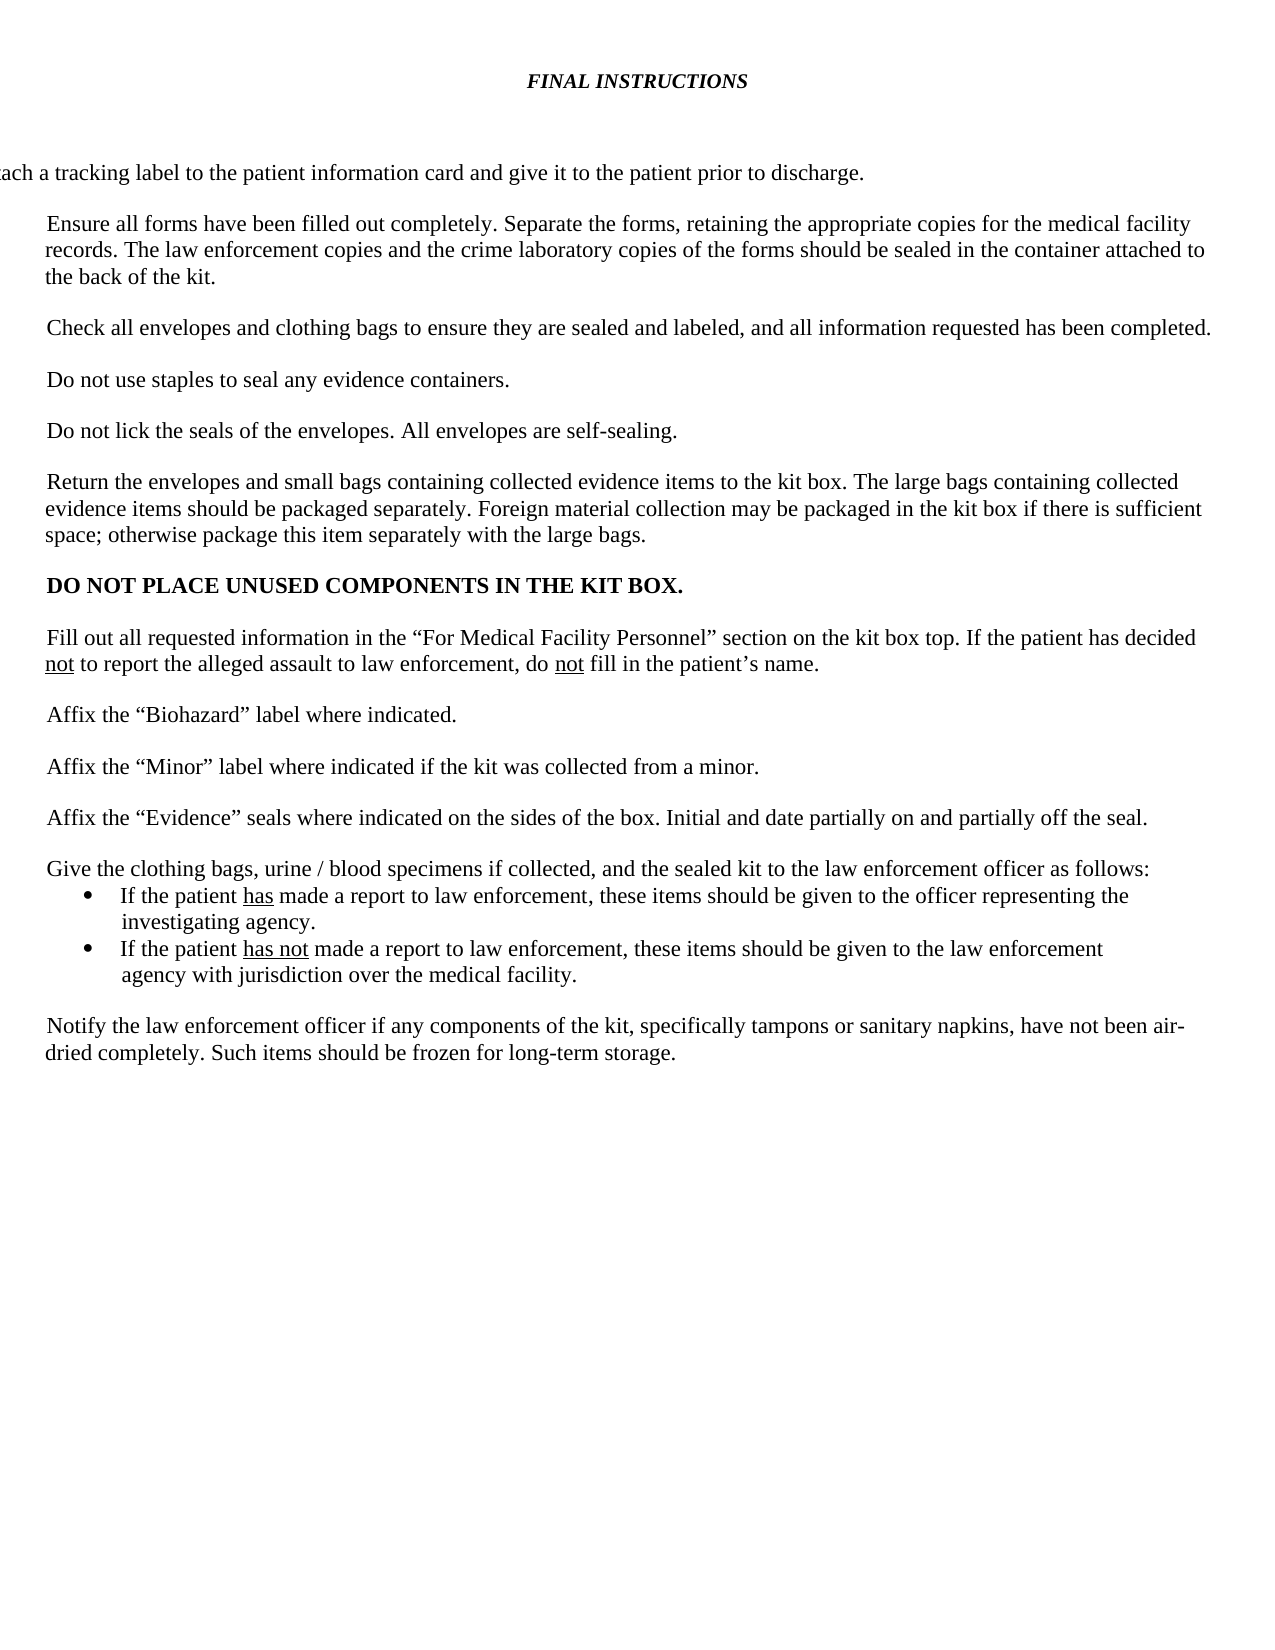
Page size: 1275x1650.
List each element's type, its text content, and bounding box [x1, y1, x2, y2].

text Notify the law enforcement officer if any components of the kit, specifically tampons or sanitary napkins, have not been air-dried completely. Such items should be frozen for long-term storage. [45, 1012, 1232, 1065]
text Affix the “Minor” label where indicated if the kit was collected from a minor. [46, 753, 1232, 779]
text DO NOT PLACE UNUSED COMPONENTS IN THE KIT BOX. [46, 572, 1232, 599]
text Ensure all forms have been filled out completely. Separate the forms, retaining the appropriate copies for the medical facility records. The law enforcement copies and the crime laboratory copies of the forms should be sealed in the container attached to the back of the kit. [45, 210, 1232, 289]
text Check all envelopes and clothing bags to ensure they are sealed and labeled, and all information requested has been completed. [45, 314, 1232, 341]
text Do not use staples to seal any evidence containers. [46, 366, 1232, 392]
text Affix the “Biohazard” label where indicated. [46, 701, 1232, 728]
text Do not lick the seals of the envelopes. All envelopes are self-sealing. [46, 417, 1232, 443]
list If the patient has not made a report to law enforcement, these items should be given to the law enforcement agency with jurisdiction over the medical facility. [84, 934, 1155, 987]
text Affix the “Evidence” seals where indicated on the sides of the box. Initial and date partially on and partially off the seal. [46, 804, 1232, 831]
text Return the envelopes and small bags containing collected evidence items to the kit box. The large bags containing collected evidence items should be packaged separately. Foreign material collection may be packaged in the kit box if there is sufficient space; otherwise package this item separately with the large bags. [45, 468, 1232, 547]
text Give the clothing bags, urine / blood specimens if collected, and the sealed kit to the law enforcement officer as follows: [45, 856, 1232, 882]
list If the patient has made a report to law enforcement, these items should be given to the officer representing the investigating agency. [84, 882, 1155, 934]
text Attach a tracking label to the patient information card and give it to the patient prior to discharge. [0, 159, 1087, 185]
text Fill out all requested information in the “For Medical Facility Personnel” section on the kit box top. If the patient has decided not to report the alleged assault to law enforcement, do not fill in the patient’s name. [45, 624, 1232, 676]
